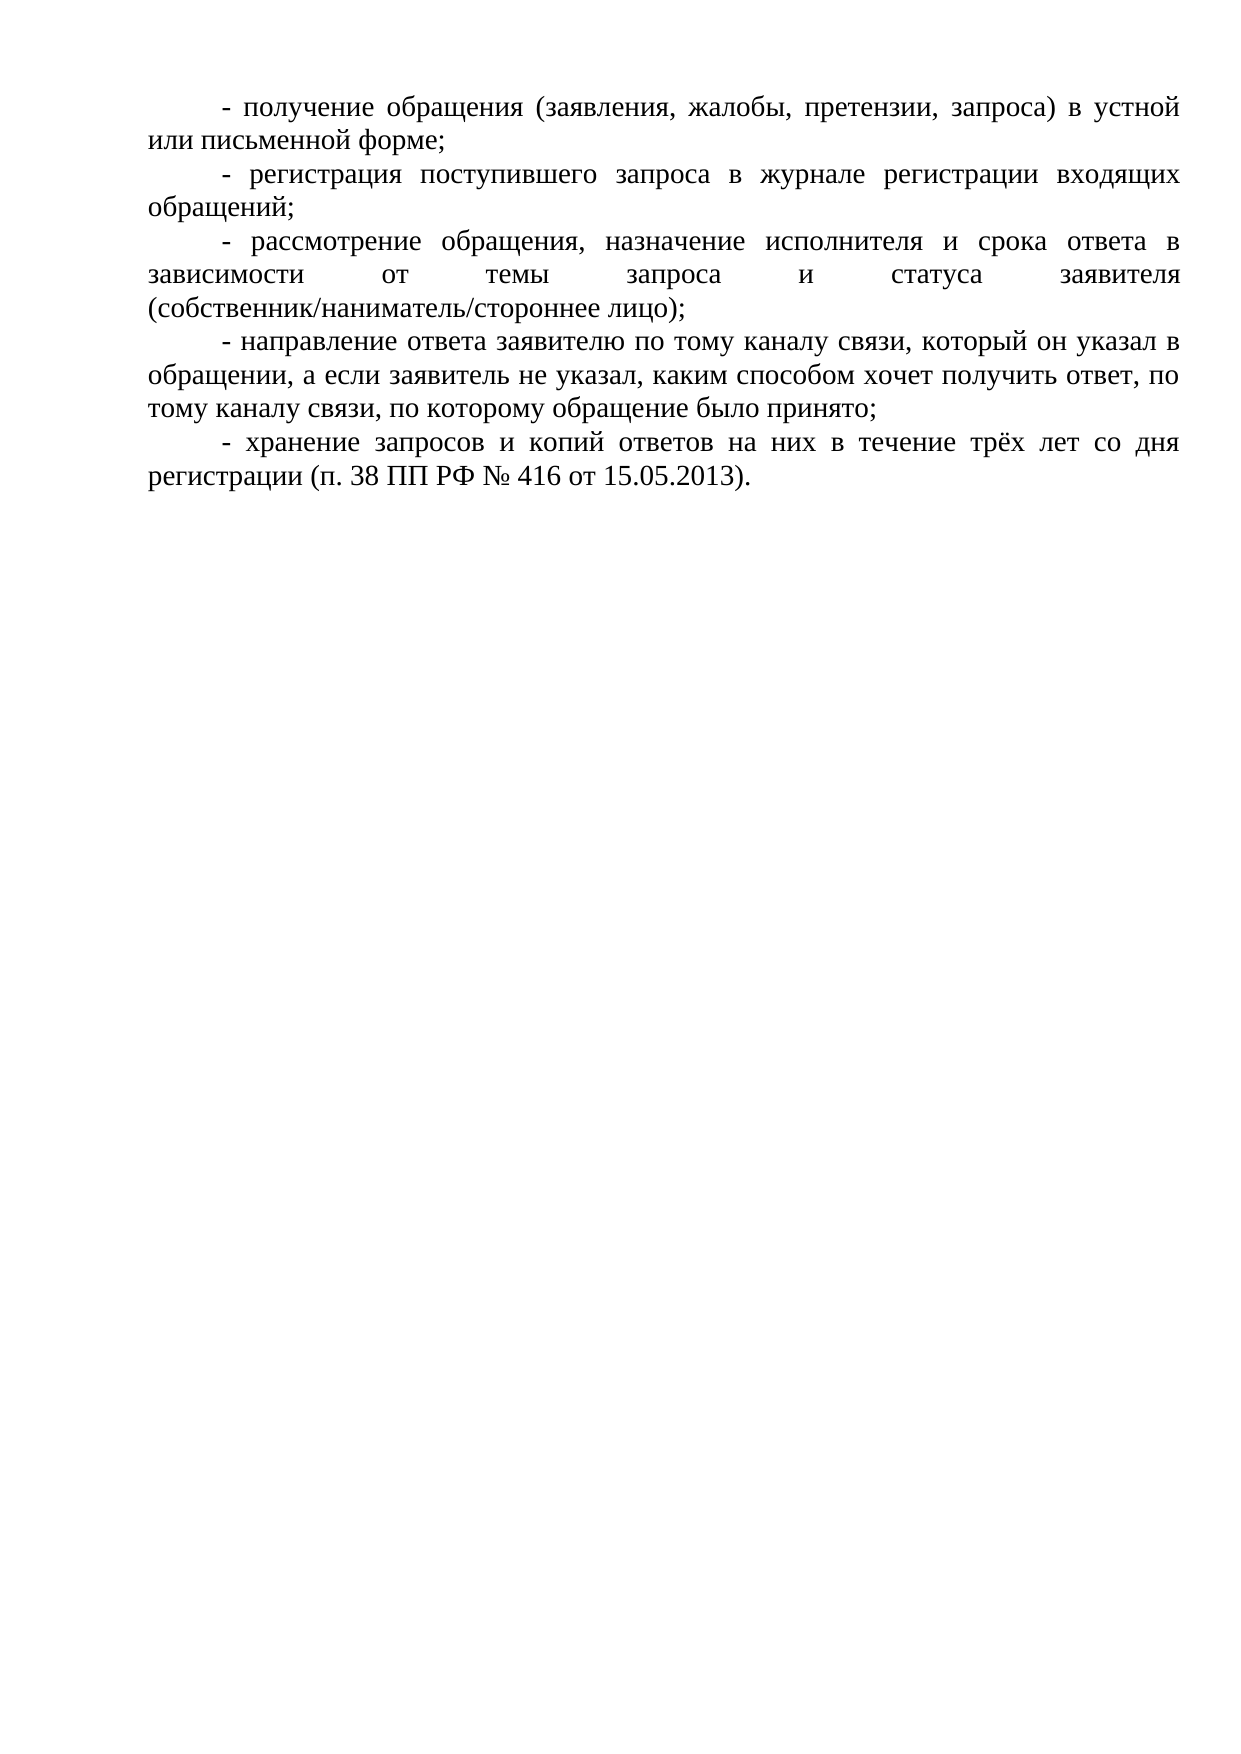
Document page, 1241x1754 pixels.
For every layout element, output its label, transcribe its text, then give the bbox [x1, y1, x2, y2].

text - регистрация поступившего запроса в журнале регистрации входящих обращений; [148, 156, 1181, 223]
text - направление ответа заявителю по тому каналу связи, который он указал в обращении, а если заявитель не указал, каким способом хочет получить ответ, по тому каналу связи, по которому обращение было принято; [148, 323, 1181, 424]
text - получение обращения (заявления, жалобы, претензии, запроса) в устной или письменной форме; [148, 89, 1181, 156]
text - рассмотрение обращения, назначение исполнителя и срока ответа в зависимости от темы запроса и статуса заявителя (собственник/наниматель/стороннее лицо); [148, 223, 1181, 323]
text - хранение запросов и копий ответов на них в течение трёх лет со дня регистрации (п. 38 ПП РФ № 416 от 15.05.2013). [148, 424, 1181, 491]
